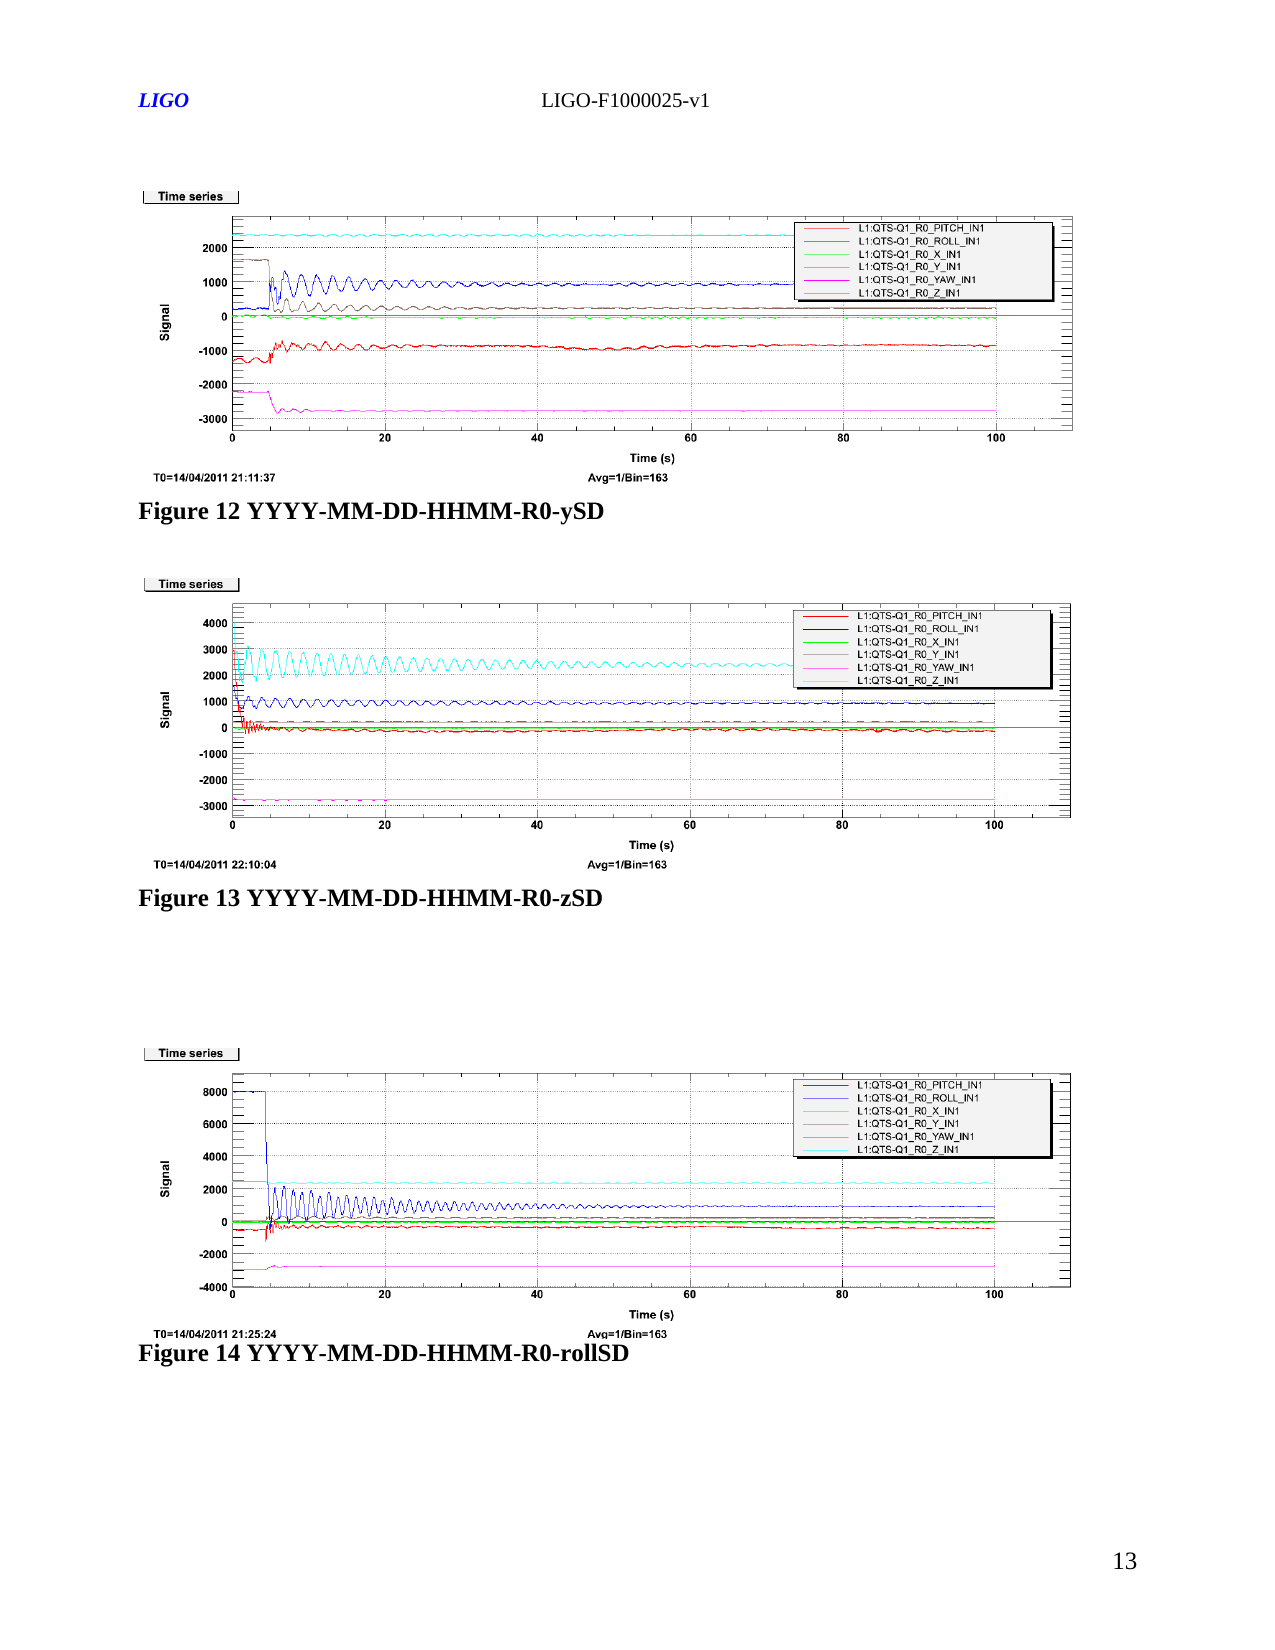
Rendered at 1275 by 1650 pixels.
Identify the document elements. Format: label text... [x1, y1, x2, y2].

picture [138, 578, 1113, 871]
picture [138, 191, 1113, 484]
picture [138, 1048, 1113, 1339]
